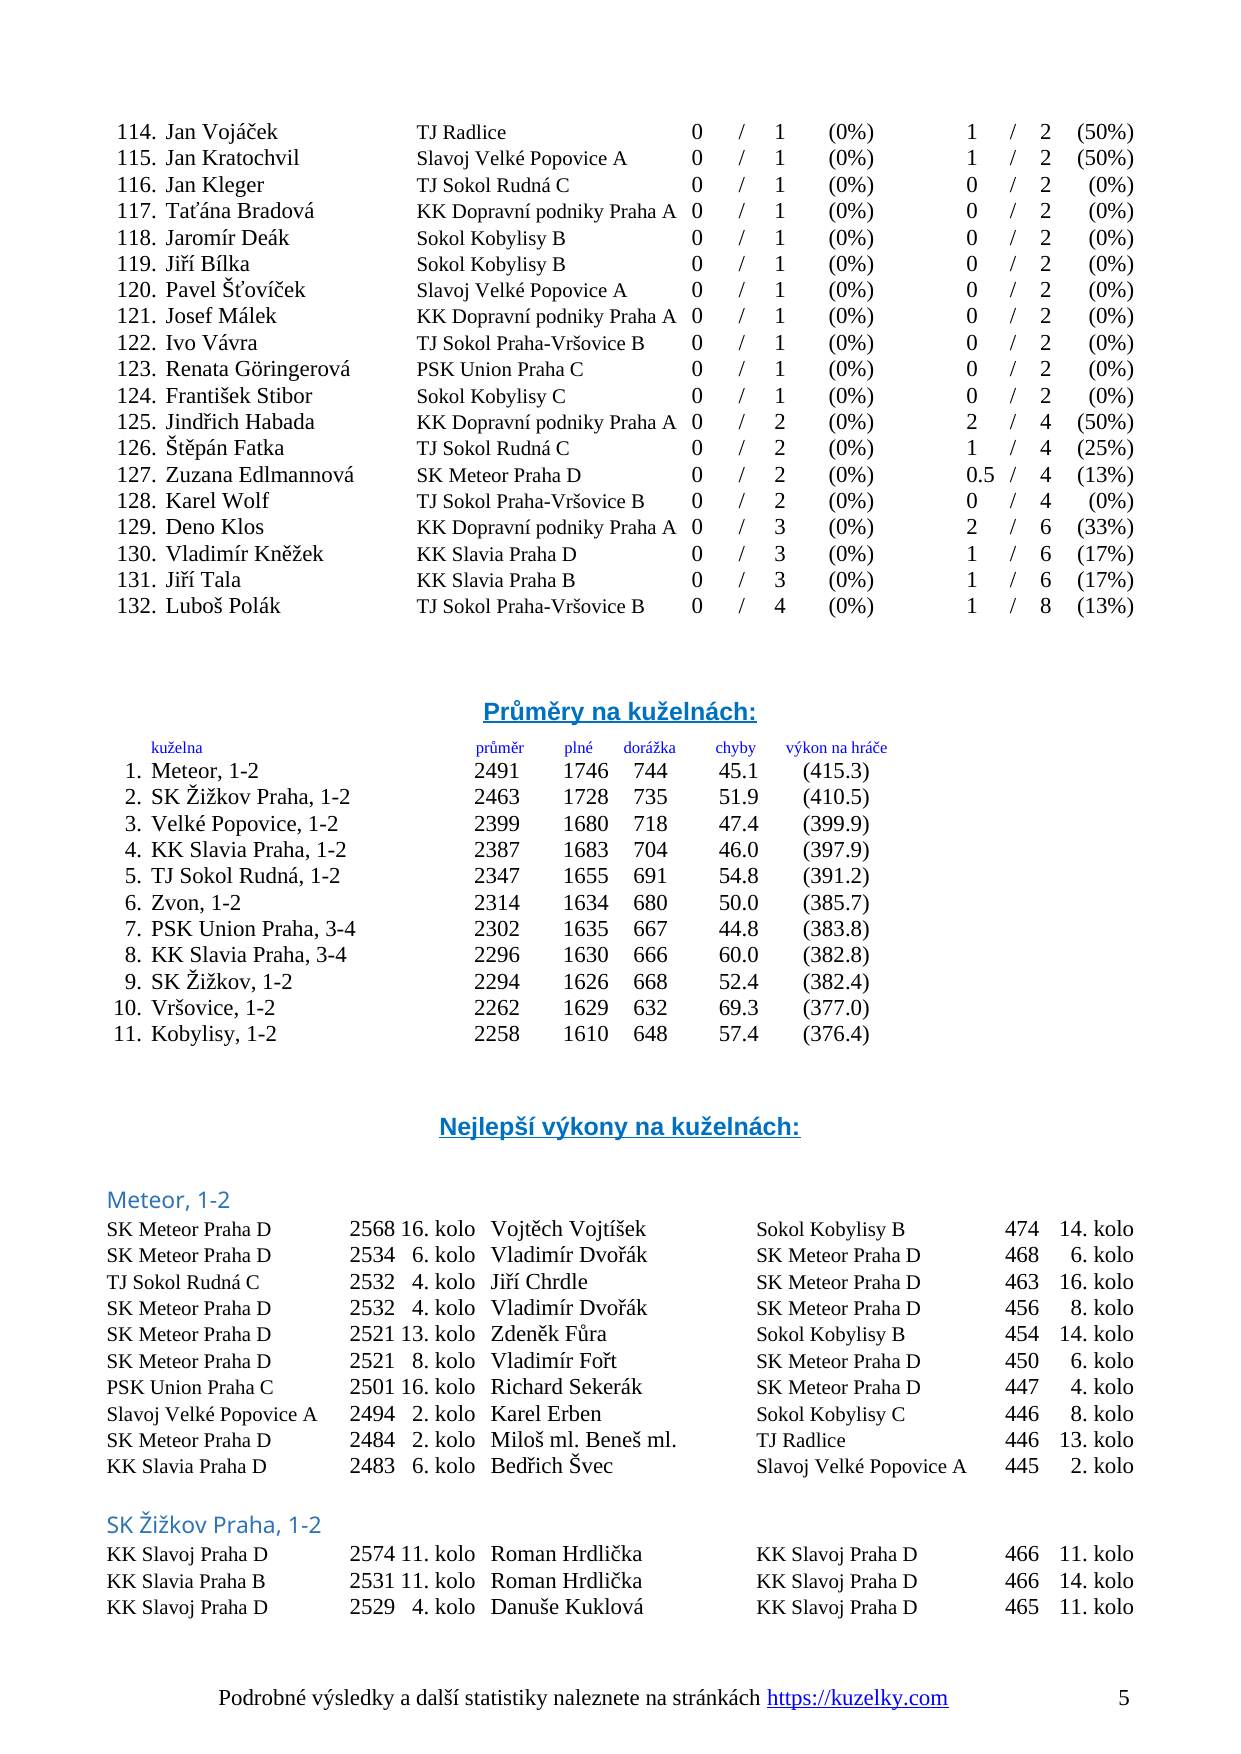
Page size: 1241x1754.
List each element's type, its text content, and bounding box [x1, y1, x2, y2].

text SK Meteor Praha D 2532 4. kolo Vladimír Dvořák SK Meteor Praha D 456 8. kolo [106, 1294, 1134, 1321]
text Průměry na kuželnách: [94, 697, 1145, 725]
text 5. TJ Sokol Rudná, 1-2 2347 1655 691 54.8 (391.2) [106, 862, 1134, 889]
text 125. Jindřich Habada KK Dopravní podniky Praha A 0 / 2 (0%) 2 / 4 (50%) [106, 408, 1134, 434]
text 132. Luboš Polák TJ Sokol Praha-Vršovice B 0 / 4 (0%) 1 / 8 (13%) [106, 592, 1134, 619]
text 11. Kobylisy, 1-2 2258 1610 648 57.4 (376.4) [106, 1021, 1134, 1047]
text 4. KK Slavia Praha, 1-2 2387 1683 704 46.0 (397.9) [106, 836, 1134, 862]
text Nejlepší výkony na kuželnách: [94, 1112, 1145, 1141]
text SK Meteor Praha D 2534 6. kolo Vladimír Dvořák SK Meteor Praha D 468 6. kolo [106, 1241, 1134, 1268]
text 129. Deno Klos KK Dopravní podniky Praha A 0 / 3 (0%) 2 / 6 (33%) [106, 513, 1134, 540]
text 119. Jiří Bílka Sokol Kobylisy B 0 / 1 (0%) 0 / 2 (0%) [106, 250, 1134, 276]
text 127. Zuzana Edlmannová SK Meteor Praha D 0 / 2 (0%) 0.5 / 4 (13%) [106, 461, 1134, 487]
subtitle SK Žižkov Praha, 1-2 [106, 1509, 1134, 1540]
text 6. Zvon, 1-2 2314 1634 680 50.0 (385.7) [106, 889, 1134, 915]
text 117. Taťána Bradová KK Dopravní podniky Praha A 0 / 1 (0%) 0 / 2 (0%) [106, 197, 1134, 223]
text 2. SK Žižkov Praha, 1-2 2463 1728 735 51.9 (410.5) [106, 783, 1134, 810]
text 115. Jan Kratochvil Slavoj Velké Popovice A 0 / 1 (0%) 1 / 2 (50%) [106, 144, 1134, 171]
text Slavoj Velké Popovice A 2494 2. kolo Karel Erben Sokol Kobylisy C 446 8. kolo [106, 1399, 1134, 1426]
text SK Meteor Praha D 2521 8. kolo Vladimír Fořt SK Meteor Praha D 450 6. kolo [106, 1347, 1134, 1373]
text 126. Štěpán Fatka TJ Sokol Rudná C 0 / 2 (0%) 1 / 4 (25%) [106, 434, 1134, 461]
text 1. Meteor, 1-2 2491 1746 744 45.1 (415.3) [106, 757, 1134, 783]
text KK Slavia Praha D 2483 6. kolo Bedřich Švec Slavoj Velké Popovice A 445 2. kolo [106, 1452, 1134, 1479]
text 114. Jan Vojáček TJ Radlice 0 / 1 (0%) 1 / 2 (50%) [106, 118, 1134, 144]
text 131. Jiří Tala KK Slavia Praha B 0 / 3 (0%) 1 / 6 (17%) [106, 566, 1134, 592]
text 120. Pavel Šťovíček Slavoj Velké Popovice A 0 / 1 (0%) 0 / 2 (0%) [106, 276, 1134, 303]
text kuželna průměr plné dorážka chyby výkon na hráče [106, 738, 1134, 757]
text SK Meteor Praha D 2568 16. kolo Vojtěch Vojtíšek Sokol Kobylisy B 474 14. kolo [106, 1215, 1134, 1241]
text PSK Union Praha C 2501 16. kolo Richard Sekerák SK Meteor Praha D 447 4. kolo [106, 1373, 1134, 1399]
text 118. Jaromír Deák Sokol Kobylisy B 0 / 1 (0%) 0 / 2 (0%) [106, 223, 1134, 250]
text 10. Vršovice, 1-2 2262 1629 632 69.3 (377.0) [106, 994, 1134, 1021]
text KK Slavoj Praha D 2529 4. kolo Danuše Kuklová KK Slavoj Praha D 465 11. kolo [106, 1593, 1134, 1619]
subtitle Meteor, 1-2 [106, 1184, 1134, 1215]
text 123. Renata Göringerová PSK Union Praha C 0 / 1 (0%) 0 / 2 (0%) [106, 355, 1134, 382]
text 128. Karel Wolf TJ Sokol Praha-Vršovice B 0 / 2 (0%) 0 / 4 (0%) [106, 487, 1134, 513]
text SK Meteor Praha D 2484 2. kolo Miloš ml. Beneš ml. TJ Radlice 446 13. kolo [106, 1426, 1134, 1452]
text KK Slavia Praha B 2531 11. kolo Roman Hrdlička KK Slavoj Praha D 466 14. kolo [106, 1567, 1134, 1593]
text 9. SK Žižkov, 1-2 2294 1626 668 52.4 (382.4) [106, 968, 1134, 994]
text 130. Vladimír Kněžek KK Slavia Praha D 0 / 3 (0%) 1 / 6 (17%) [106, 540, 1134, 566]
text 124. František Stibor Sokol Kobylisy C 0 / 1 (0%) 0 / 2 (0%) [106, 382, 1134, 408]
text 8. KK Slavia Praha, 3-4 2296 1630 666 60.0 (382.8) [106, 941, 1134, 968]
text KK Slavoj Praha D 2574 11. kolo Roman Hrdlička KK Slavoj Praha D 466 11. kolo [106, 1540, 1134, 1567]
text 122. Ivo Vávra TJ Sokol Praha-Vršovice B 0 / 1 (0%) 0 / 2 (0%) [106, 329, 1134, 355]
text 7. PSK Union Praha, 3-4 2302 1635 667 44.8 (383.8) [106, 915, 1134, 941]
text SK Meteor Praha D 2521 13. kolo Zdeněk Fůra Sokol Kobylisy B 454 14. kolo [106, 1321, 1134, 1347]
text 3. Velké Popovice, 1-2 2399 1680 718 47.4 (399.9) [106, 810, 1134, 836]
text 116. Jan Kleger TJ Sokol Rudná C 0 / 1 (0%) 0 / 2 (0%) [106, 171, 1134, 197]
text 121. Josef Málek KK Dopravní podniky Praha A 0 / 1 (0%) 0 / 2 (0%) [106, 303, 1134, 329]
text TJ Sokol Rudná C 2532 4. kolo Jiří Chrdle SK Meteor Praha D 463 16. kolo [106, 1268, 1134, 1294]
